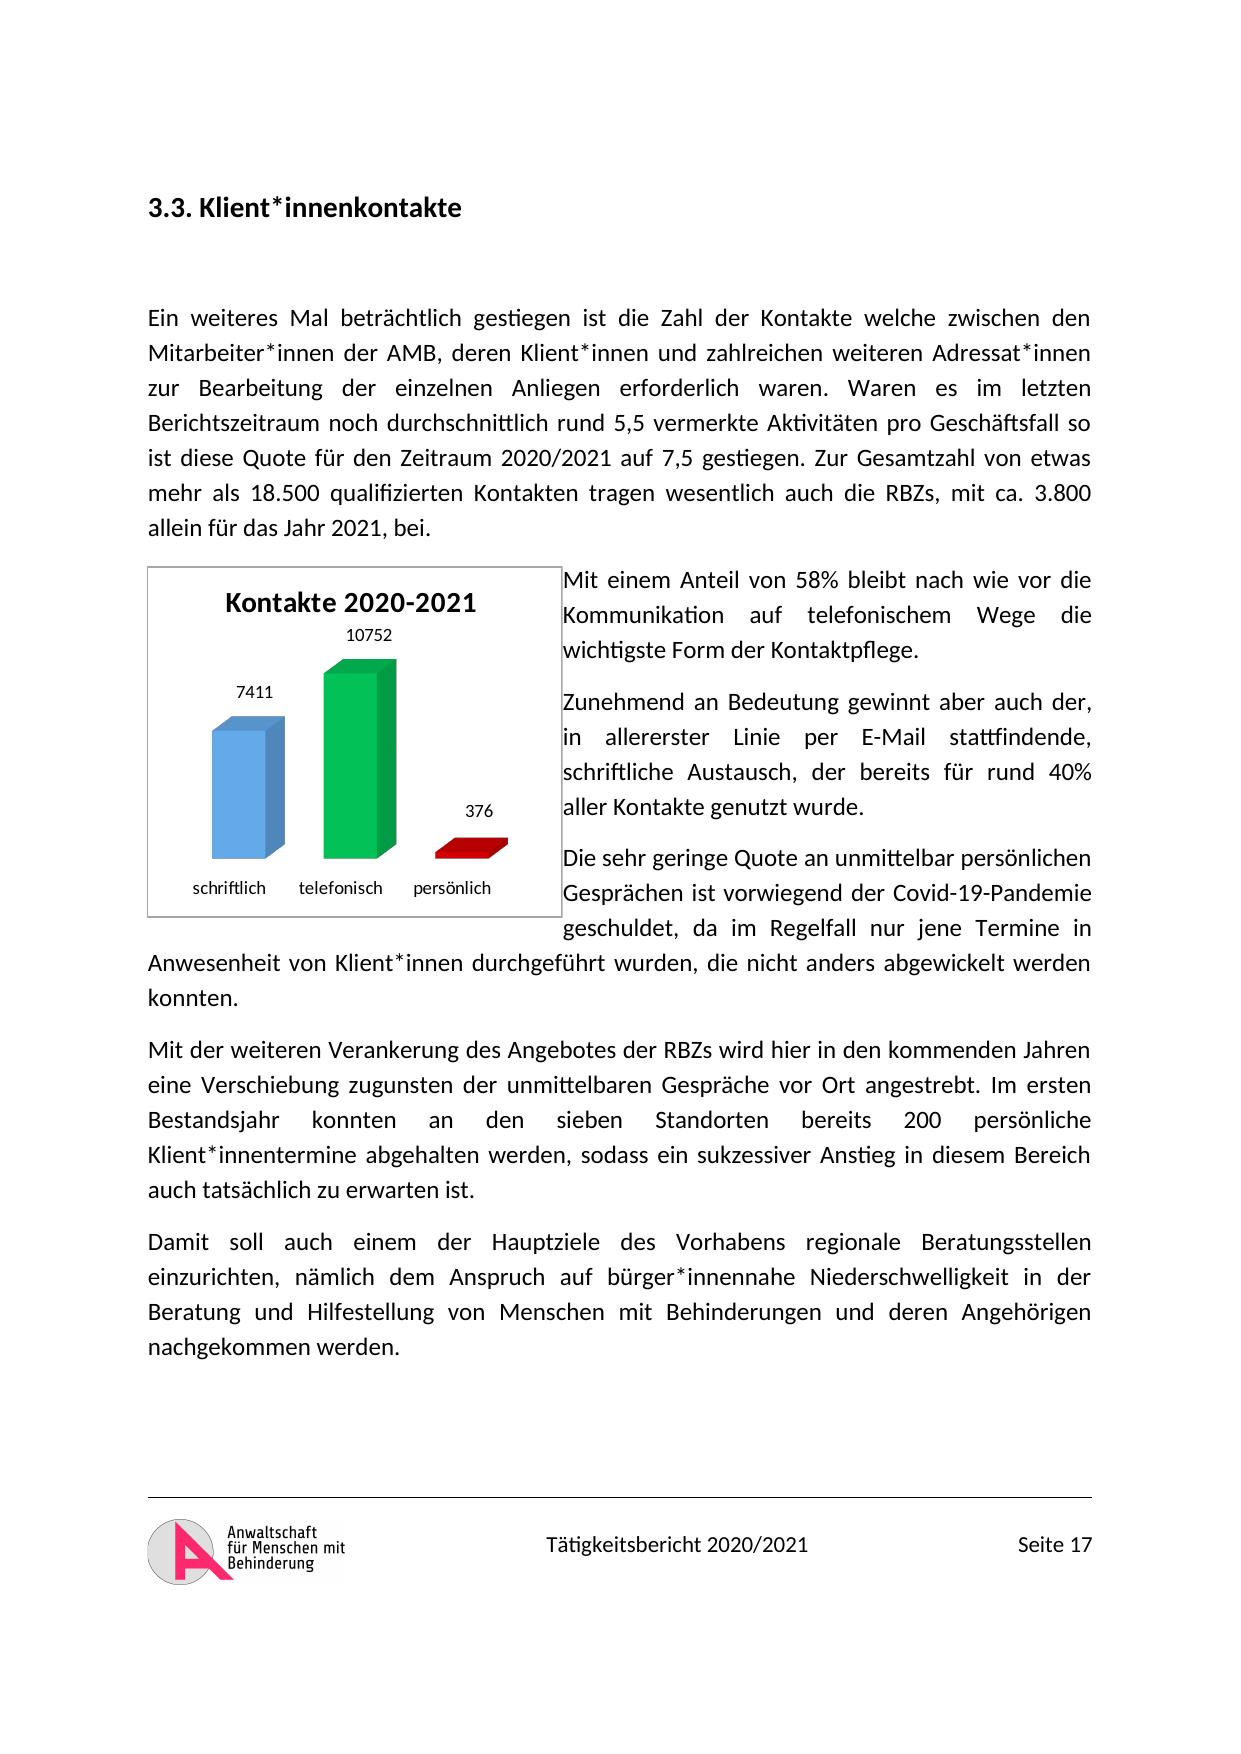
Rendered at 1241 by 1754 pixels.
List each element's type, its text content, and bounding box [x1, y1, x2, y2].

text 3.3. Klient*innenkontakte [148, 189, 1092, 224]
text Damit soll auch einem der Hauptziele des Vorhabens regionale Beratungsstellen einzurichten, nämlich dem Anspruch auf bürger*innennahe Niederschwelligkeit in der Beratung und Hilfestellung von Menschen mit Behinderungen und deren Angehörigen nachgekommen werden. [148, 1226, 1092, 1361]
picture [147, 1519, 345, 1585]
text Die sehr geringe Quote an unmittelbar persönlichen Gesprächen ist vorwiegend der Covid-19-Pandemie geschuldet, da im Regelfall nur jene Termine in Anwesenheit von Klient*innen durchgeführt wurden, die nicht anders abgewickelt werden konnten. [148, 842, 1092, 1013]
text Ein weiteres Mal beträchtlich gestiegen ist die Zahl der Kontakte welche zwischen den Mitarbeiter*innen der AMB, deren Klient*innen und zahlreichen weiteren Adressat*innen zur Bearbeitung der einzelnen Anliegen erforderlich waren. Waren es im letzten Berichtszeitraum noch durchschnittlich rund 5,5 vermerkte Aktivitäten pro Geschäftsfall so ist diese Quote für den Zeitraum 2020/2021 auf 7,5 gestiegen. Zur Gesamtzahl von etwas mehr als 18.500 qualifizierten Kontakten tragen wesentlich auch die RBZs, mit ca. 3.800 allein für das Jahr 2021, bei. [148, 302, 1092, 543]
text Mit einem Anteil von 58% bleibt nach wie vor die Kommunikation auf telefonischem Wege die wichtigste Form der Kontaktpflege. [148, 564, 1092, 664]
text Mit der weiteren Verankerung des Angebotes der RBZs wird hier in den kommenden Jahren eine Verschiebung zugunsten der unmittelbaren Gespräche vor Ort angestrebt. Im ersten Bestandsjahr konnten an den sieben Standorten bereits 200 persönliche Klient*innentermine abgehalten werden, sodass ein sukzessiver Anstieg in diesem Bereich auch tatsächlich zu erwarten ist. [148, 1034, 1092, 1204]
text Zunehmend an Bedeutung gewinnt aber auch der, in allererster Linie per E-Mail stattfindende, schriftliche Austausch, der bereits für rund 40% aller Kontakte genutzt wurde. [563, 686, 1092, 821]
